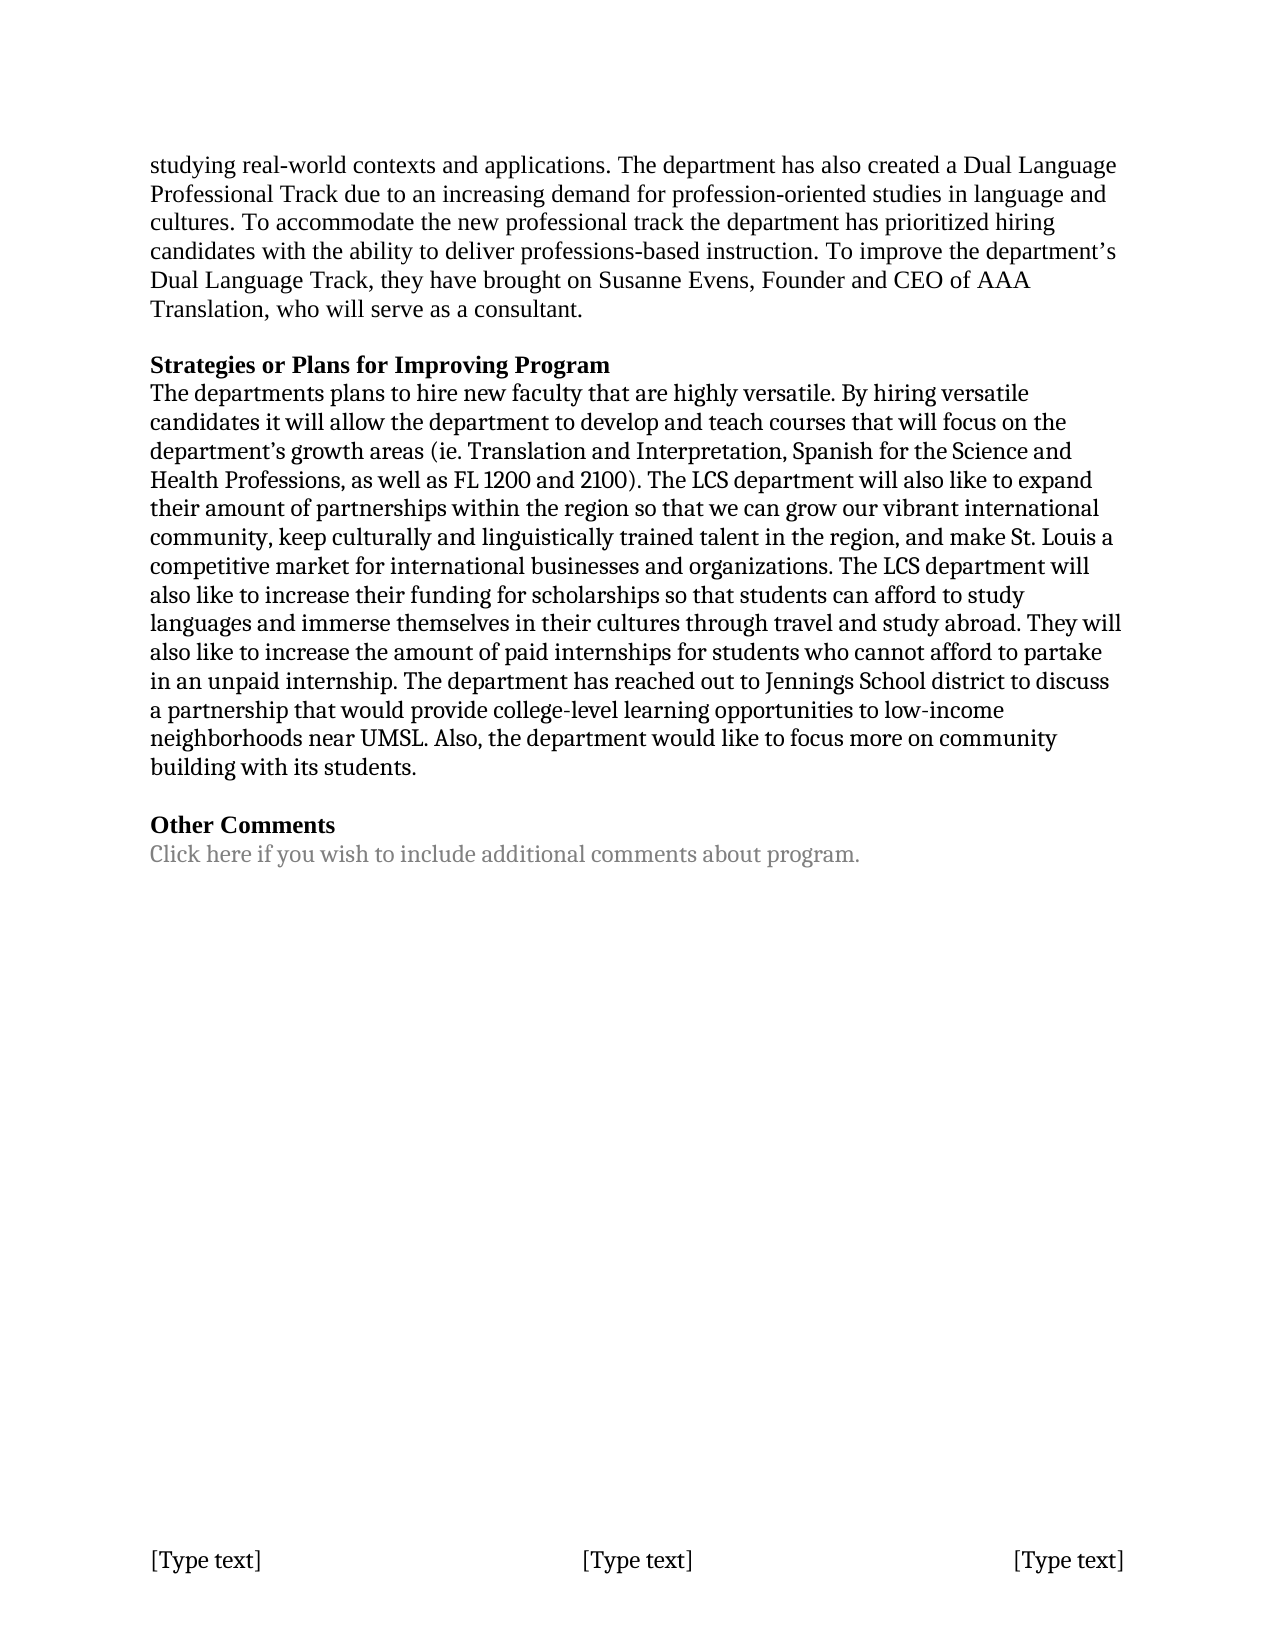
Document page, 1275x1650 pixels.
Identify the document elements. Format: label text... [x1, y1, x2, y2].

text Strategies or Plans for Improving Program [150, 351, 1125, 379]
text Other Comments [150, 811, 1125, 839]
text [150, 150, 1125, 322]
